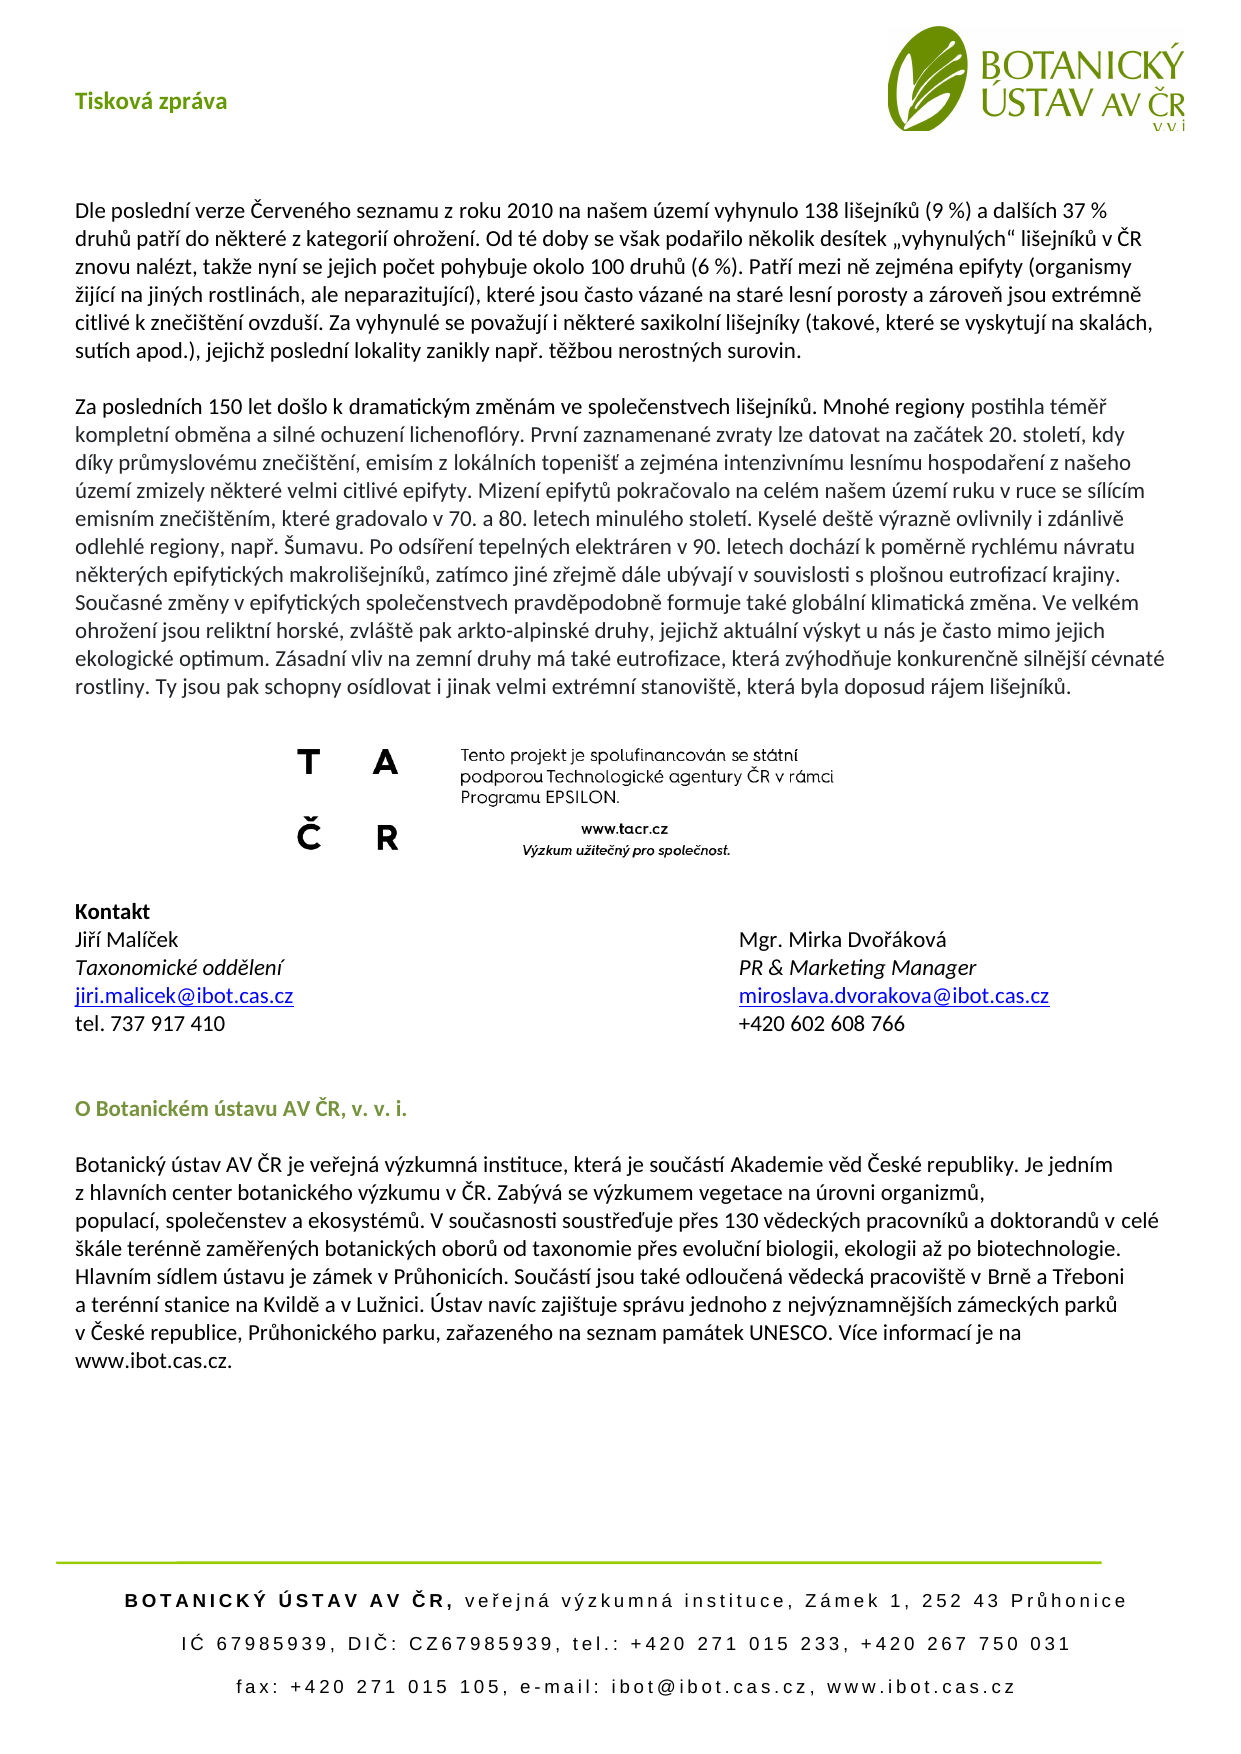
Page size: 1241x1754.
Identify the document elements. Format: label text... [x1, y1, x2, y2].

text Taxonomické oddělení PR & Marketing Manager [75, 953, 1167, 981]
text Botanický ústav AV ČR je veřejná výzkumná instituce, která je součástí Akademie věd České republiky. Je jedním z hlavních center botanického výzkumu v ČR. Zabývá se výzkumem vegetace na úrovni organizmů, populací, společenstev a ekosystémů. V současnosti soustřeďuje přes 130 vědeckých pracovníků a doktorandů v celé škále terénně zaměřených botanických oborů od taxonomie přes evoluční biologii, ekologii až po biotechnologie. Hlavním sídlem ústavu je zámek v Průhonicích. Součástí jsou také odloučená vědecká pracoviště v Brně a Třeboni a terénní stanice na Kvildě a v Lužnici. Ústav navíc zajištuje správu jednoho z nejvýznamnějších zámeckých parků v České republice, Průhonického parku, zařazeného na seznam památek UNESCO. Více informací je na www.ibot.cas.cz. [75, 1150, 1167, 1374]
text O Botanickém ústavu AV ČR, v. v. i. [75, 1094, 1167, 1122]
text Jiří Malíček Mgr. Mirka Dvořáková [75, 925, 1167, 953]
picture [290, 739, 841, 865]
text Za posledních 150 let došlo k dramatickým změnám ve společenstvech lišejníků. Mnohé regiony postihla téměř kompletní obměna a silné ochuzení lichenoflóry. První zaznamenané zvraty lze datovat na začátek 20. století, kdy díky průmyslovému znečištění, emisím z lokálních topenišť a zejména intenzivnímu lesnímu hospodaření z našeho území zmizely některé velmi citlivé epifyty. Mizení epifytů pokračovalo na celém našem území ruku v ruce se sílícím emisním znečištěním, které gradovalo v 70. a 80. letech minulého století. Kyselé deště výrazně ovlivnily i zdánlivě odlehlé regiony, např. Šumavu. Po odsíření tepelných elektráren v 90. letech dochází k poměrně rychlému návratu některých epifytických makrolišejníků, zatímco jiné zřejmě dále ubývají v souvislosti s plošnou eutrofizací krajiny. Současné změny v epifytických společenstvech pravděpodobně formuje také globální klimatická změna. Ve velkém ohrožení jsou reliktní horské, zvláště pak arkto-alpinské druhy, jejichž aktuální výskyt u nás je často mimo jejich ekologické optimum. Zásadní vliv na zemní druhy má také eutrofizace, která zvýhodňuje konkurenčně silnější cévnaté rostliny. Ty jsou pak schopny osídlovat i jinak velmi extrémní stanoviště, která byla doposud rájem lišejníků. [75, 392, 1167, 700]
text Dle poslední verze Červeného seznamu z roku 2010 na našem území vyhynulo 138 lišejníků (9 %) a dalších 37 % druhů patří do některé z kategorií ohrožení. Od té doby se však podařilo několik desítek „vyhynulých“ lišejníků v ČR znovu nalézt, takže nyní se jejich počet pohybuje okolo 100 druhů (6 %). Patří mezi ně zejména epifyty (organismy žijící na jiných rostlinách, ale neparazitující), které jsou často vázané na staré lesní porosty a zároveň jsou extrémně citlivé k znečištění ovzduší. Za vyhynulé se považují i některé saxikolní lišejníky (takové, které se vyskytují na skalách, sutích apod.), jejichž poslední lokality zanikly např. těžbou nerostných surovin. [75, 196, 1167, 364]
text tel. 737 917 410 +420 602 608 766 [75, 1009, 1167, 1037]
text jiri.malicek@ibot.cas.cz miroslava.dvorakova@ibot.cas.cz [75, 981, 1167, 1009]
text Kontakt [75, 897, 1167, 925]
picture [887, 26, 1185, 130]
